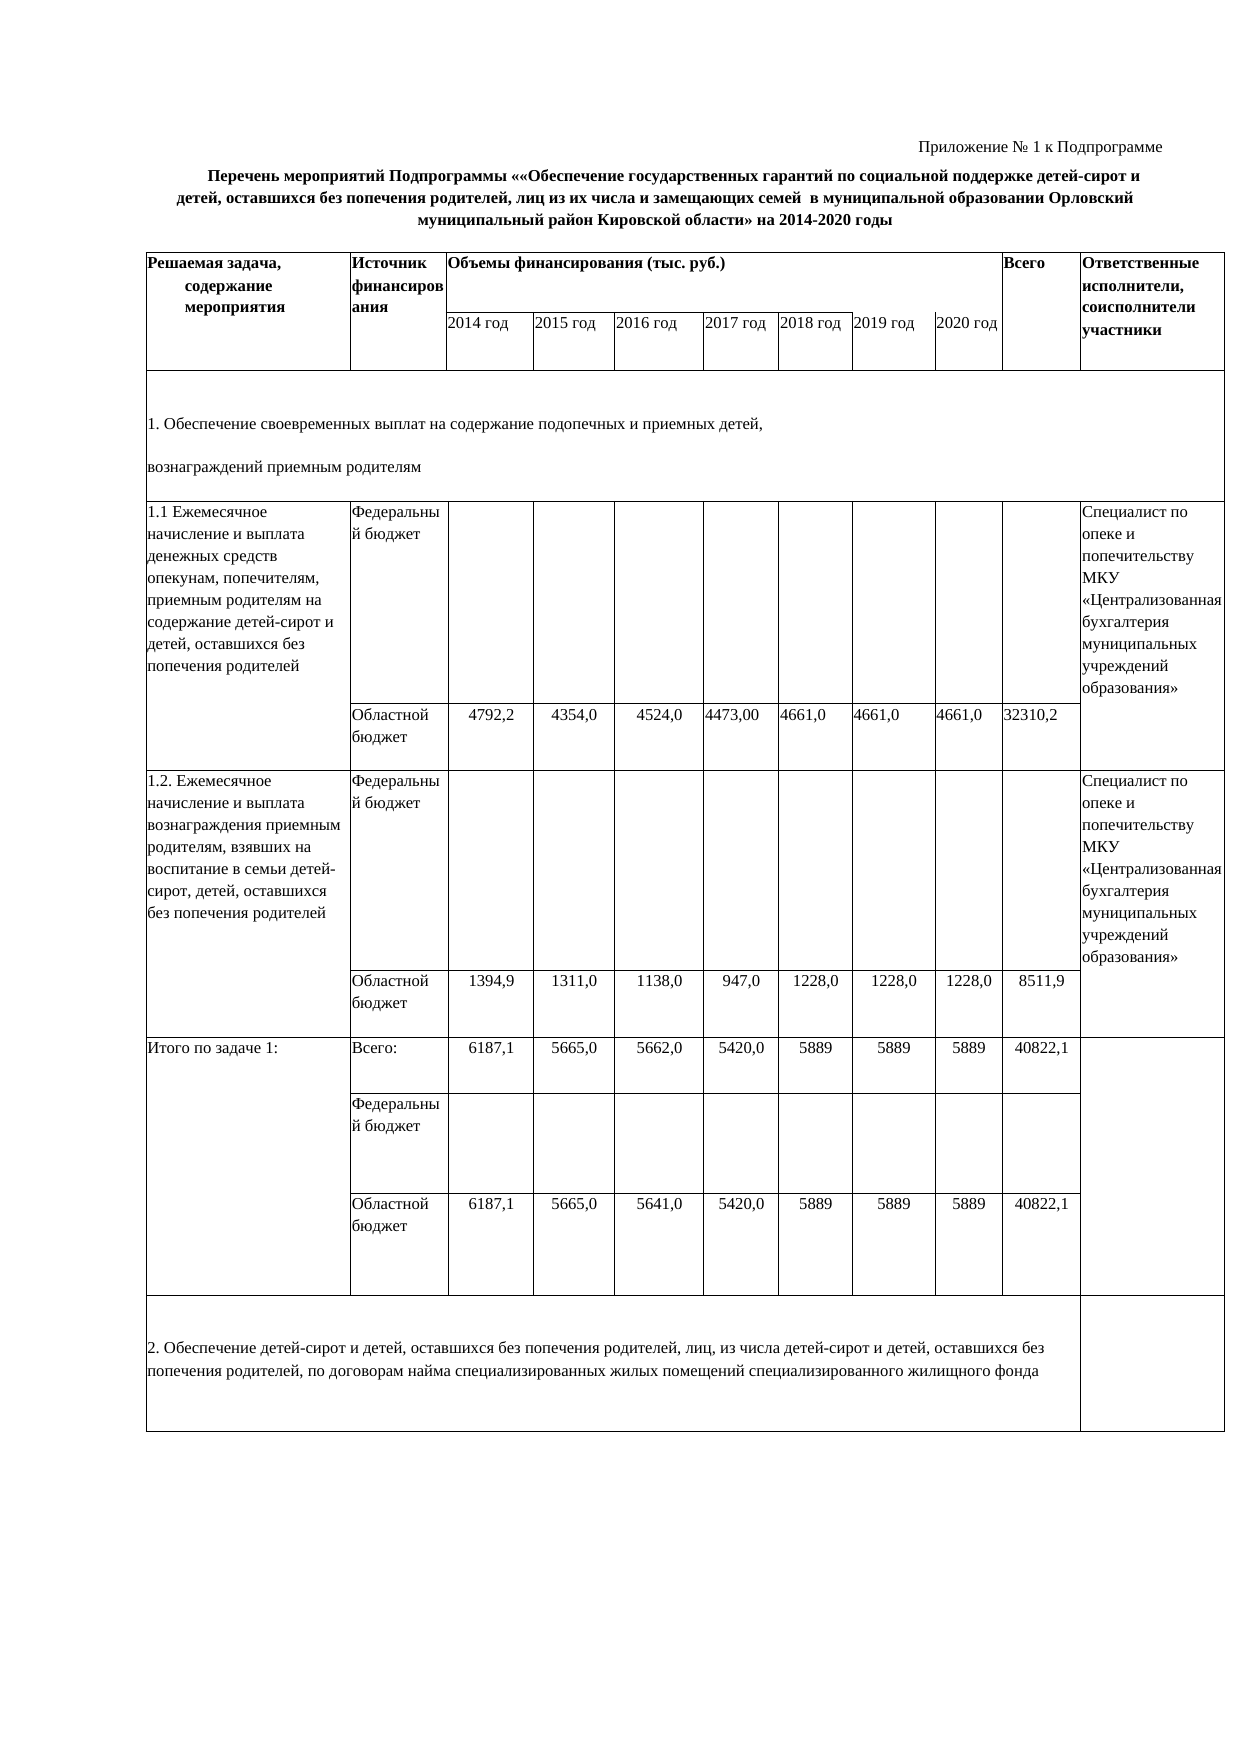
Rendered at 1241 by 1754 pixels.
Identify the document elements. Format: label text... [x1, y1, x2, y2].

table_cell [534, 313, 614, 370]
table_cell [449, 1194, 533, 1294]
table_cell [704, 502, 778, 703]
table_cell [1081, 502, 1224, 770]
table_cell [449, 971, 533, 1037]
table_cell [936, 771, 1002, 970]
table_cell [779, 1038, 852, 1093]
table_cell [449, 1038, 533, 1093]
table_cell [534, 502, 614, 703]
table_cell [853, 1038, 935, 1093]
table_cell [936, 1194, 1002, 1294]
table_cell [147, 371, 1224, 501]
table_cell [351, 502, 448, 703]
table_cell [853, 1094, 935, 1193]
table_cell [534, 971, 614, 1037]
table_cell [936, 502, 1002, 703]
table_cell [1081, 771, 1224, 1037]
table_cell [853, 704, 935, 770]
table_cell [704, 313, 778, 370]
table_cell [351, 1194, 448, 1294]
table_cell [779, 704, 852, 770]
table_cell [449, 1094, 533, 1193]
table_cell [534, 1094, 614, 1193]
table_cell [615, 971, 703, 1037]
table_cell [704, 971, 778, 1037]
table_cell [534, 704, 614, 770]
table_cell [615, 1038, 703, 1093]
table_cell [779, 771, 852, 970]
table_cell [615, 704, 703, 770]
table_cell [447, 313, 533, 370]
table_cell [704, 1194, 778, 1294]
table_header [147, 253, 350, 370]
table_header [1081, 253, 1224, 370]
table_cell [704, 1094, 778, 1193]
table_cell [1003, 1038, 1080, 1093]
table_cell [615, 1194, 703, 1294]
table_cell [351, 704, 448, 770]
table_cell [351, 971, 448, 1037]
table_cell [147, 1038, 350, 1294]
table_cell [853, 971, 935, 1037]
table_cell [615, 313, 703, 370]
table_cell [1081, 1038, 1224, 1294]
text Перечень мероприятий Подпрограммы ««Обеспечение государственных гарантий по социальной поддержке детей-сирот и детей, оставшихся без попечения родителей, лиц из их числа и замещающих семей в муниципальной образовании Орловский муниципальный район Кировской области» на 2014-2020 годы [148, 166, 1162, 229]
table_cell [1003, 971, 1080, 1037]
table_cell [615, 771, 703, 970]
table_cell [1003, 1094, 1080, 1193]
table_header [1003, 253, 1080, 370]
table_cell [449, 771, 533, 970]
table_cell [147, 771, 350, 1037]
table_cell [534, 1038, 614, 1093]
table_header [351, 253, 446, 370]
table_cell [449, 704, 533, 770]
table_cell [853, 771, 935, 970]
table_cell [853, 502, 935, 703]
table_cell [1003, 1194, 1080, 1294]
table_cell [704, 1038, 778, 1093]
text Приложение № 1 к Подпрограмме [148, 137, 1162, 156]
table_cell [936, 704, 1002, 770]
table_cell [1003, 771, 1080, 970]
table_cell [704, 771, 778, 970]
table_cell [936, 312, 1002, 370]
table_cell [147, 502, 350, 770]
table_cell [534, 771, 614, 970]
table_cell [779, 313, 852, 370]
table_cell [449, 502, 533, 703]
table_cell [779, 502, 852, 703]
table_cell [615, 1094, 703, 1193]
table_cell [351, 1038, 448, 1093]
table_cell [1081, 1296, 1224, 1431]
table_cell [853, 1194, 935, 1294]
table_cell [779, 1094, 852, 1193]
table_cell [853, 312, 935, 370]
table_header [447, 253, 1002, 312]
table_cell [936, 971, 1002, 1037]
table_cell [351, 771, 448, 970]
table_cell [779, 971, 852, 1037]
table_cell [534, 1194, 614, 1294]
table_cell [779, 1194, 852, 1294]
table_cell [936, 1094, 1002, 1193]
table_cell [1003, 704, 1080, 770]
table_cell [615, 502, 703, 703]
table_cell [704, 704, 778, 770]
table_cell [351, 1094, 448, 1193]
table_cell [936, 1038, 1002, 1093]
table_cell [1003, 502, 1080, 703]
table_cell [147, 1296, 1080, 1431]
